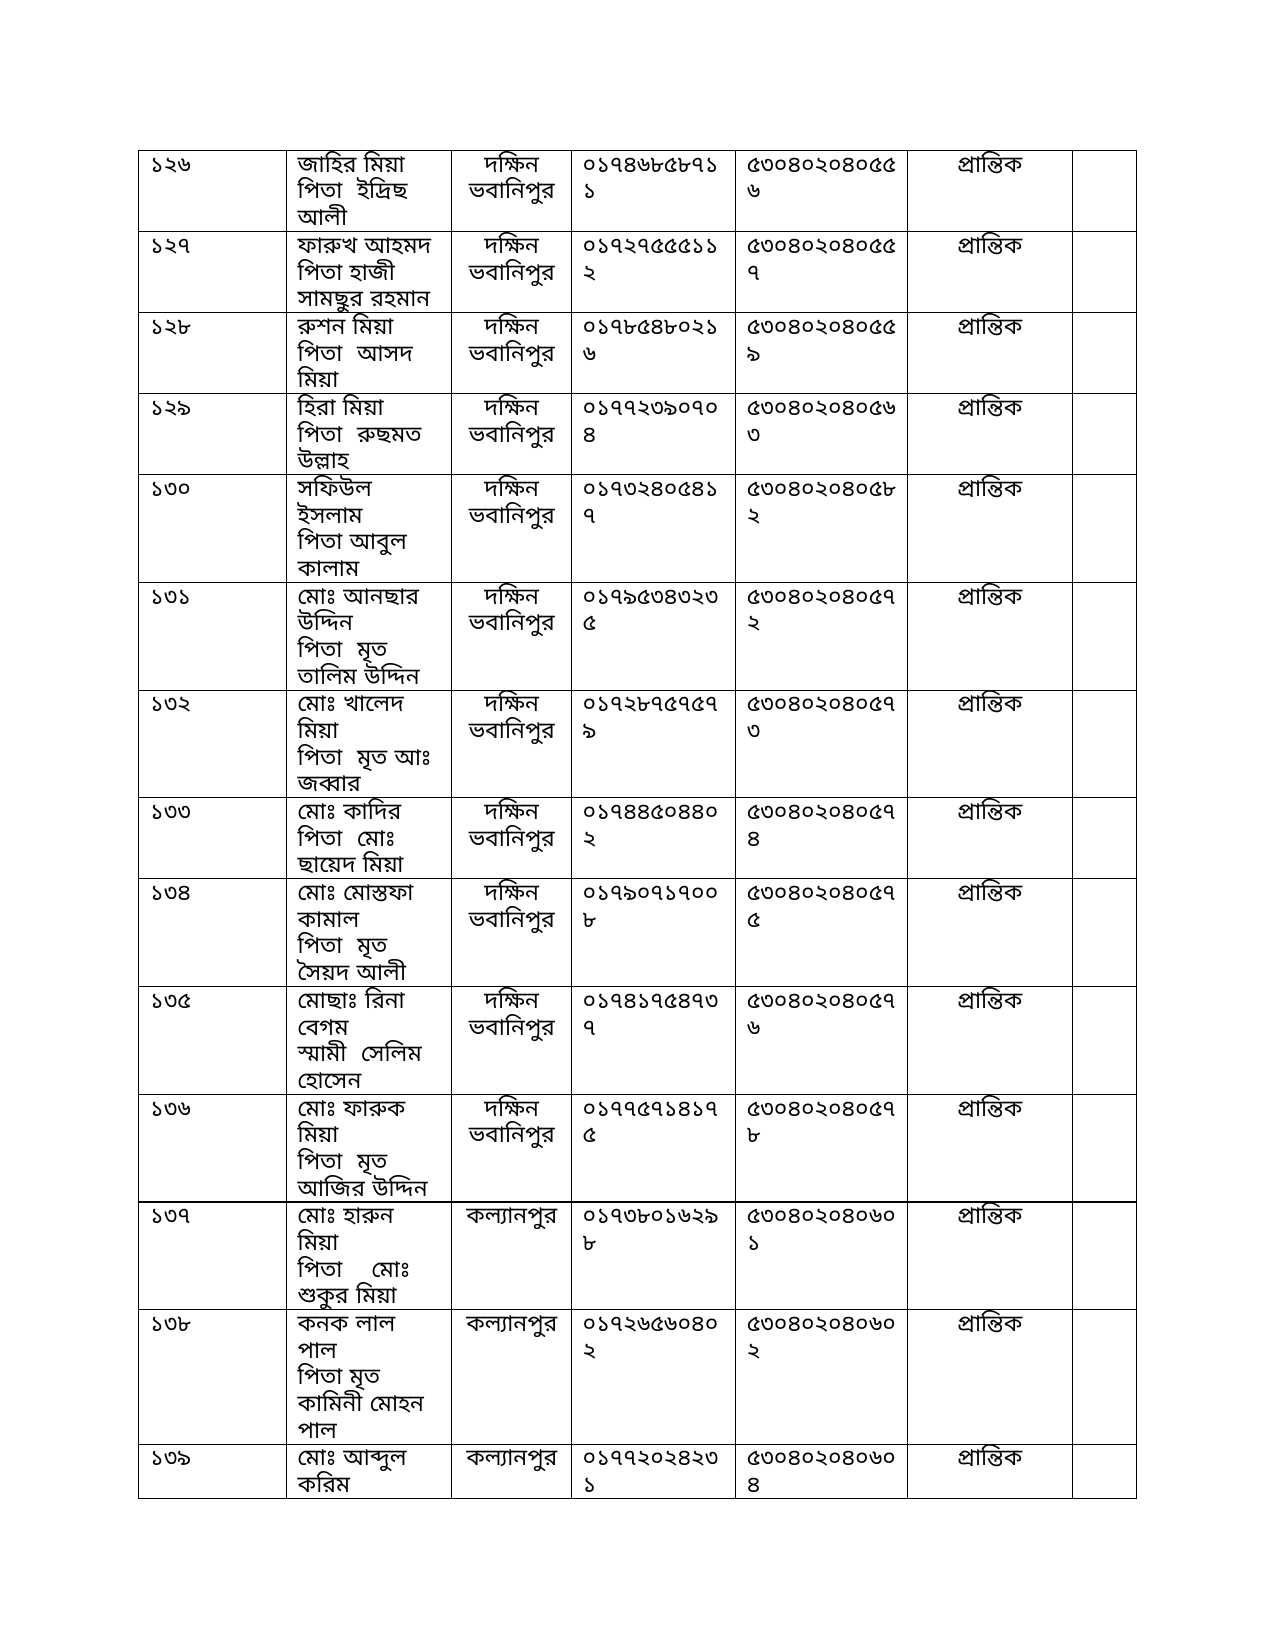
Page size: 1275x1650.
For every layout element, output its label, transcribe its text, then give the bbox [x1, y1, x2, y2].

table_cell ৫৩০৪০২০৪০৫৫৭ [736, 232, 907, 312]
table_cell সফিউল ইসলাম পিতা আবুল কালাম [287, 475, 451, 582]
table_cell মোঃ মোস্তফা কামাল পিতা মৃত সৈয়দ আলী [287, 879, 451, 986]
table_cell কল্যানপুর [452, 1203, 571, 1309]
table_cell কল্যানপুর [452, 1310, 571, 1443]
table_cell প্রান্তিক [908, 879, 1072, 986]
table_cell কল্যানপুর [452, 1445, 571, 1498]
table_cell ১৩৩ [139, 798, 286, 878]
table_cell [1073, 1203, 1136, 1309]
table_cell দক্ষিন ভবানিপুর [452, 1095, 571, 1201]
table_cell ৫৩০৪০২০৪০৬০১ [736, 1203, 907, 1309]
table_cell ০১৭৮৫৪৮০২১৬ [572, 313, 735, 393]
table_cell ০১৭৯৫৩৪৩২৩৫ [572, 583, 735, 689]
table_cell ০১৭৭২৩৯০৭০৪ [572, 394, 735, 474]
table_cell দক্ষিন ভবানিপুর [452, 691, 571, 797]
table_cell [1073, 232, 1136, 312]
table_cell মোঃ কাদির পিতা মোঃ ছায়েদ মিয়া [287, 798, 451, 878]
table_cell ৫৩০৪০২০৪০৫৮২ [736, 475, 907, 582]
table_cell ০১৭৪৬৮৫৮৭১১ [572, 151, 735, 231]
table_cell ৫৩০৪০২০৪০৫৭৬ [736, 987, 907, 1094]
table_cell [1073, 1095, 1136, 1201]
table_cell ১৩৪ [139, 879, 286, 986]
table_cell দক্ষিন ভবানিপুর [452, 987, 571, 1094]
table_cell দক্ষিন ভবানিপুর [452, 394, 571, 474]
table_cell মোঃ খালেদ মিয়া পিতা মৃত আঃ জব্বার [287, 691, 451, 797]
table_cell ০১৭৩৮০১৬২৯৮ [572, 1203, 735, 1309]
table_cell ১৩১ [139, 583, 286, 689]
table_cell ১৩৭ [139, 1203, 286, 1309]
table_cell [1073, 987, 1136, 1094]
table_cell মোঃ হারুন মিয়া পিতা মোঃ শুকুর মিয়া [287, 1203, 451, 1309]
table_cell ১২৭ [139, 232, 286, 312]
table_cell দক্ষিন ভবানিপুর [452, 313, 571, 393]
table_cell হিরা মিয়া পিতা রুছমত উল্লাহ [287, 394, 451, 474]
table_cell দক্ষিন ভবানিপুর [452, 475, 571, 582]
table_cell [1073, 394, 1136, 474]
table_cell দক্ষিন ভবানিপুর [452, 798, 571, 878]
table_cell মোঃ আনছার উদ্দিন পিতা মৃত তালিম উদ্দিন [287, 583, 451, 689]
table_cell ১২৬ [139, 151, 286, 231]
table_cell ১৩৯ [139, 1445, 286, 1498]
table_cell [1073, 313, 1136, 393]
table_cell প্রান্তিক [908, 151, 1072, 231]
table_cell দক্ষিন ভবানিপুর [452, 232, 571, 312]
table_cell ০১৭২৮৭৫৭৫৭৯ [572, 691, 735, 797]
table_cell ১৩৮ [139, 1310, 286, 1443]
table_cell ০১৭২৭৫৫৫১১২ [572, 232, 735, 312]
table_cell ৫৩০৪০২০৪০৫৫৯ [736, 313, 907, 393]
table_cell প্রান্তিক [908, 798, 1072, 878]
table_cell প্রান্তিক [908, 691, 1072, 797]
table_cell মোঃ ফারুক মিয়া পিতা মৃত আজির উদ্দিন [287, 1095, 451, 1201]
table_cell ১২৮ [139, 313, 286, 393]
table_cell প্রান্তিক [908, 313, 1072, 393]
table_cell ৫৩০৪০২০৪০৬০৪ [736, 1445, 907, 1498]
table_cell ০১৭৪১৭৫৪৭৩৭ [572, 987, 735, 1094]
table_cell মোছাঃ রিনা বেগম স্মামী সেলিম হোসেন [287, 987, 451, 1094]
table_cell [1073, 879, 1136, 986]
table_cell প্রান্তিক [908, 1095, 1072, 1201]
table_cell ০১৭২৬৫৬০৪০২ [572, 1310, 735, 1443]
table_cell দক্ষিন ভবানিপুর [452, 151, 571, 231]
table_cell প্রান্তিক [908, 987, 1072, 1094]
table_cell ৫৩০৪০২০৪০৬০২ [736, 1310, 907, 1443]
table_cell ফারুখ আহমদ পিতা হাজী সামছুর রহমান [287, 232, 451, 312]
table_cell ১২৯ [139, 394, 286, 474]
table_cell কনক লাল পাল পিতা মৃত কামিনী মোহন পাল [287, 1310, 451, 1443]
table_cell প্রান্তিক [908, 475, 1072, 582]
table_cell প্রান্তিক [908, 1310, 1072, 1443]
table_cell ১৩৬ [139, 1095, 286, 1201]
table_cell ৫৩০৪০২০৪০৫৬৩ [736, 394, 907, 474]
table_cell রুশন মিয়া পিতা আসদ মিয়া [287, 313, 451, 393]
table_cell ০১৭৯০৭১৭০০৮ [572, 879, 735, 986]
table_cell প্রান্তিক [908, 1445, 1072, 1498]
table_cell ০১৭৪৪৫০৪৪০২ [572, 798, 735, 878]
table_cell [1073, 1310, 1136, 1443]
table_cell [1073, 475, 1136, 582]
table_cell [1073, 583, 1136, 689]
table_cell ৫৩০৪০২০৪০৫৫৬ [736, 151, 907, 231]
table_cell প্রান্তিক [908, 394, 1072, 474]
table_cell ১৩২ [139, 691, 286, 797]
table_cell দক্ষিন ভবানিপুর [452, 879, 571, 986]
table_cell ০১৭৭৫৭১৪১৭৫ [572, 1095, 735, 1201]
table_cell ৫৩০৪০২০৪০৫৭৪ [736, 798, 907, 878]
table_cell ৫৩০৪০২০৪০৫৭২ [736, 583, 907, 689]
table_cell [1073, 691, 1136, 797]
table_cell ৫৩০৪০২০৪০৫৭৮ [736, 1095, 907, 1201]
table_cell [1073, 1445, 1136, 1498]
table_cell ৫৩০৪০২০৪০৫৭৩ [736, 691, 907, 797]
table_cell ১৩০ [139, 475, 286, 582]
table_cell [1073, 798, 1136, 878]
table_cell প্রান্তিক [908, 583, 1072, 689]
table_cell ১৩৫ [139, 987, 286, 1094]
table_cell দক্ষিন ভবানিপুর [452, 583, 571, 689]
table_cell প্রান্তিক [908, 232, 1072, 312]
table_cell [1073, 151, 1136, 231]
table_cell ০১৭৭২০২৪২৩১ [572, 1445, 735, 1498]
table_cell ৫৩০৪০২০৪০৫৭৫ [736, 879, 907, 986]
table_cell ০১৭৩২৪০৫৪১৭ [572, 475, 735, 582]
table_cell জাহির মিয়া পিতা ইদ্রিছ আলী [287, 151, 451, 231]
table_cell প্রান্তিক [908, 1203, 1072, 1309]
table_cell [287, 1445, 451, 1498]
